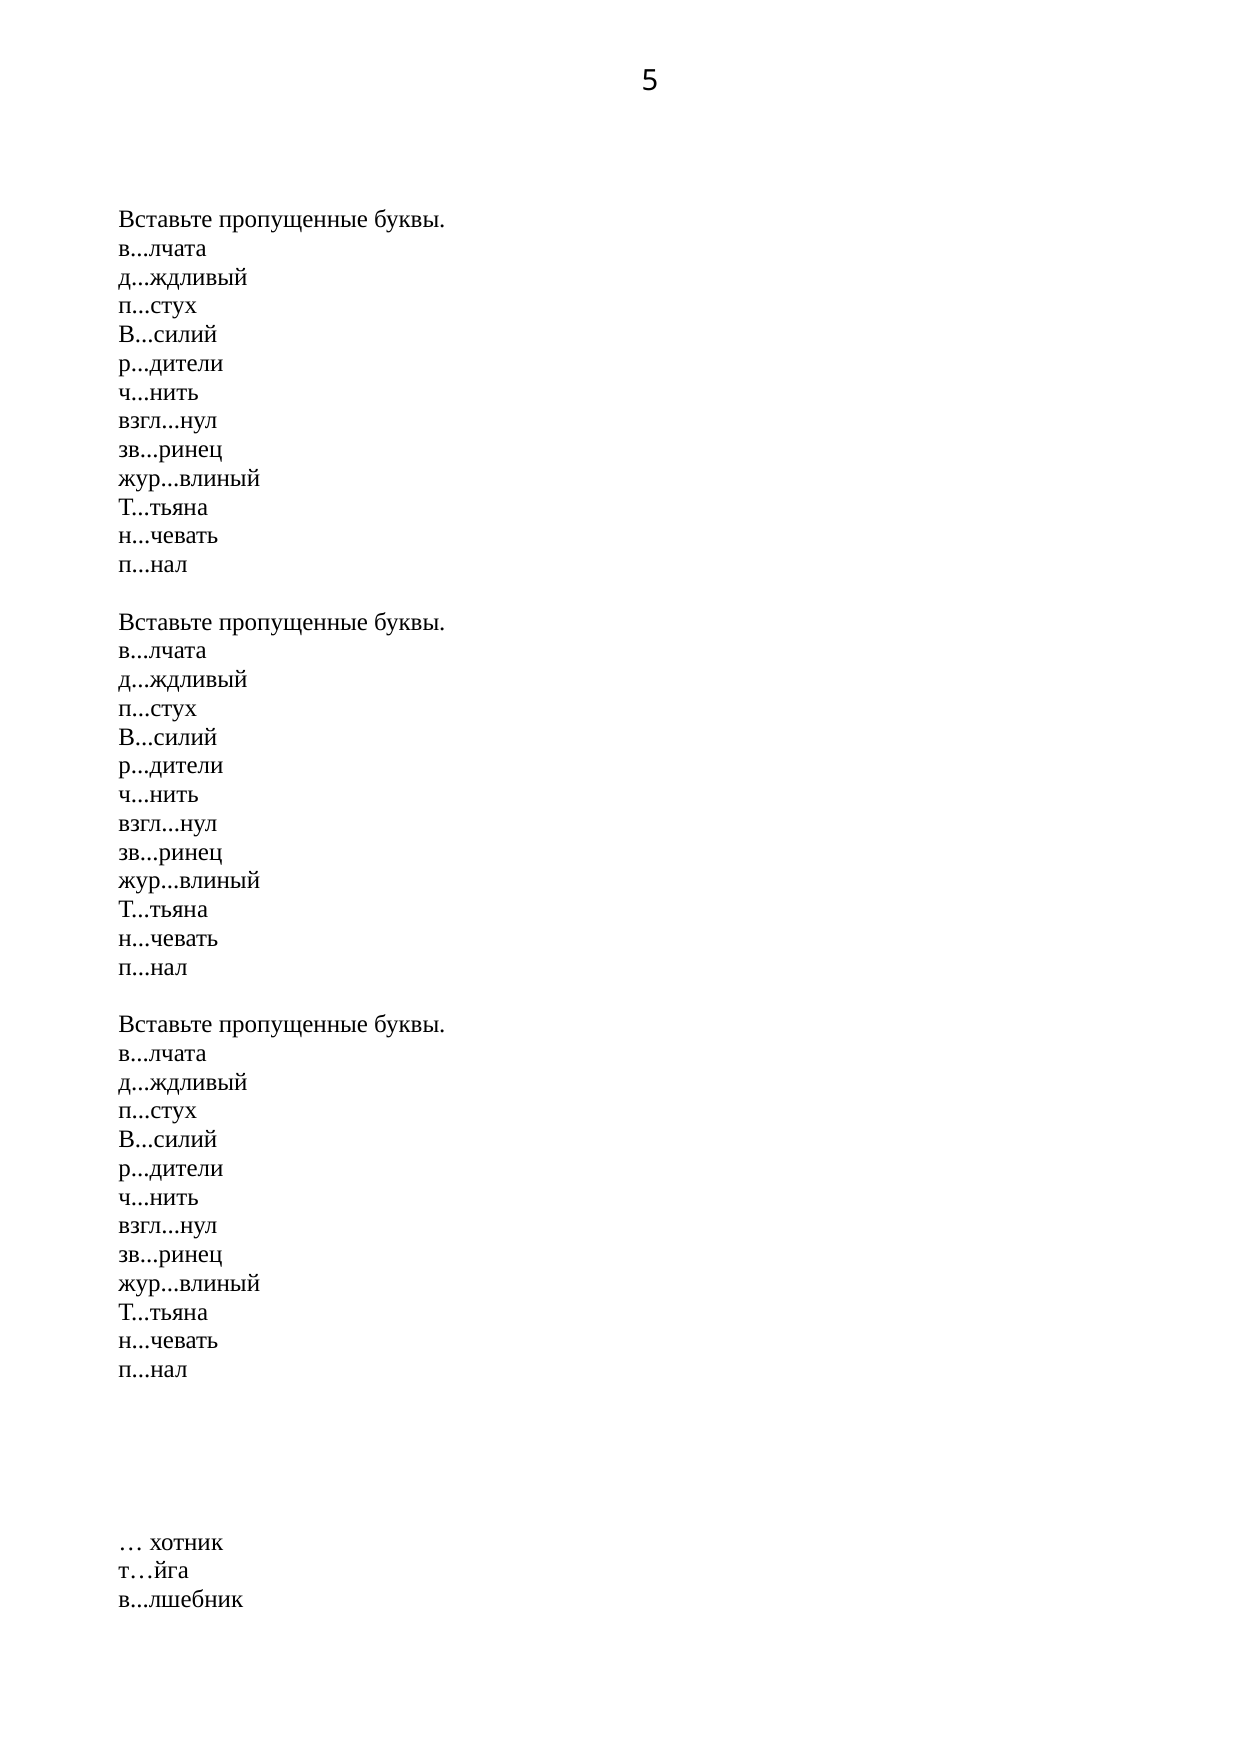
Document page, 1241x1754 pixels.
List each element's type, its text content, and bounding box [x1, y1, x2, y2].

text Т...тьяна [118, 894, 1181, 923]
text т…йга [118, 1556, 1181, 1584]
text н...чевать [118, 923, 1181, 952]
text зв...ринец [118, 1239, 1181, 1268]
text в...лчата [118, 636, 1181, 664]
text д...ждливый [118, 664, 1181, 693]
text Т...тьяна [118, 492, 1181, 521]
text р...дители [118, 1153, 1181, 1182]
text взгл...нул [118, 808, 1181, 837]
text п...нал [118, 549, 1181, 578]
text д...ждливый [118, 1067, 1181, 1096]
text зв...ринец [118, 837, 1181, 866]
text в...лчата [118, 1038, 1181, 1067]
text Вставьте пропущенные буквы. [118, 1009, 1181, 1038]
text ч...нить [118, 377, 1181, 406]
text В...силий [118, 722, 1181, 751]
text Вставьте пропущенные буквы. [118, 204, 1181, 233]
text н...чевать [118, 1326, 1181, 1354]
text д...ждливый [118, 262, 1181, 291]
text р...дители [118, 348, 1181, 377]
text р...дители [118, 751, 1181, 779]
text взгл...нул [118, 406, 1181, 434]
text взгл...нул [118, 1211, 1181, 1239]
text п...стух [118, 291, 1181, 319]
text п...нал [118, 1354, 1181, 1383]
text … хотник [118, 1527, 1181, 1556]
text Вставьте пропущенные буквы. [118, 607, 1181, 636]
text в...лчата [118, 233, 1181, 262]
text В...силий [118, 1124, 1181, 1153]
text жур...влиный [118, 1268, 1181, 1297]
text п...нал [118, 952, 1181, 981]
text зв...ринец [118, 434, 1181, 463]
text ч...нить [118, 1182, 1181, 1211]
text н...чевать [118, 521, 1181, 549]
text п...стух [118, 693, 1181, 722]
text Т...тьяна [118, 1297, 1181, 1326]
text жур...влиный [118, 463, 1181, 492]
text В...силий [118, 319, 1181, 348]
text жур...влиный [118, 866, 1181, 894]
text п...стух [118, 1096, 1181, 1124]
text в...лшебник [118, 1584, 1181, 1613]
text ч...нить [118, 779, 1181, 808]
